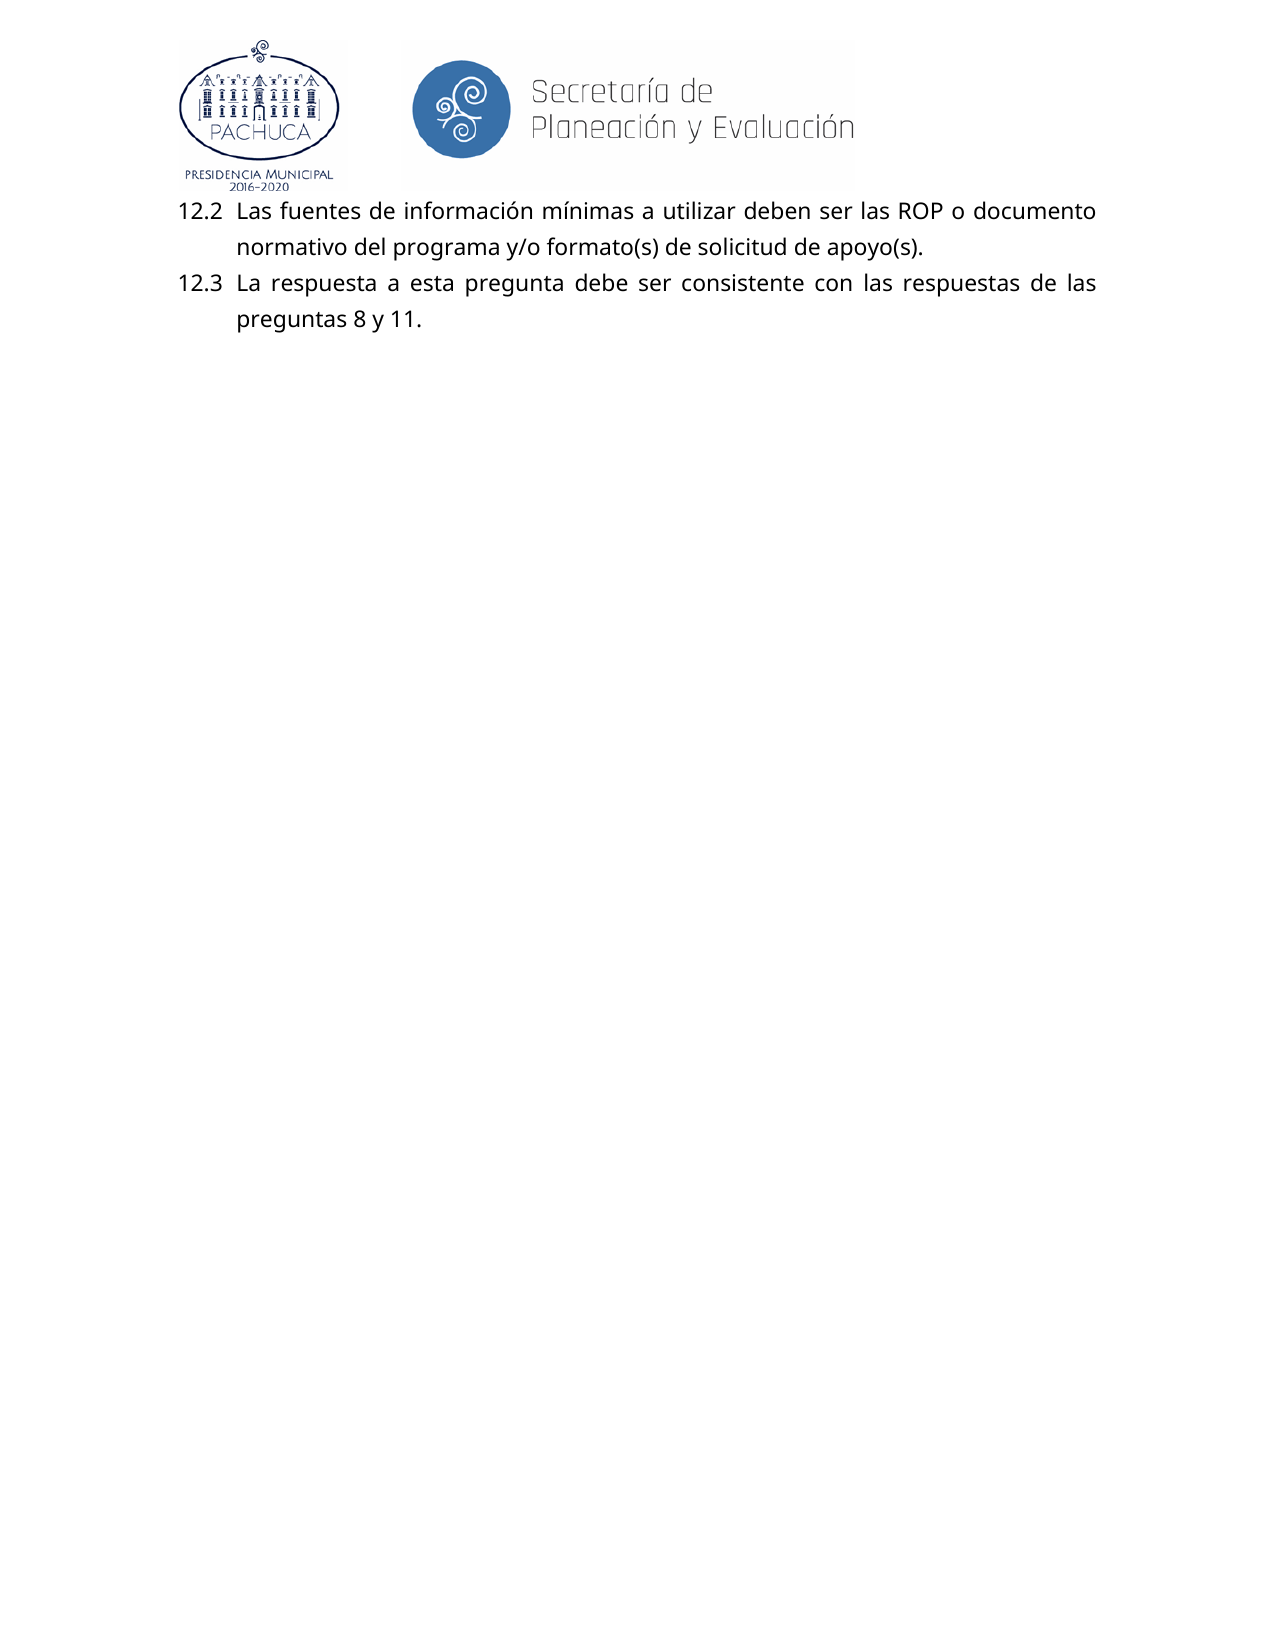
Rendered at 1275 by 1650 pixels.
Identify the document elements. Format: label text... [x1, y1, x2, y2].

list La respuesta a esta pregunta debe ser consistente con las respuestas de las preguntas 8 y 11. [177, 267, 1098, 334]
list Las fuentes de información mínimas a utilizar deben ser las ROP o documento normativo del programa y/o formato(s) de solicitud de apoyo(s). [177, 195, 1098, 262]
picture [179, 40, 855, 191]
